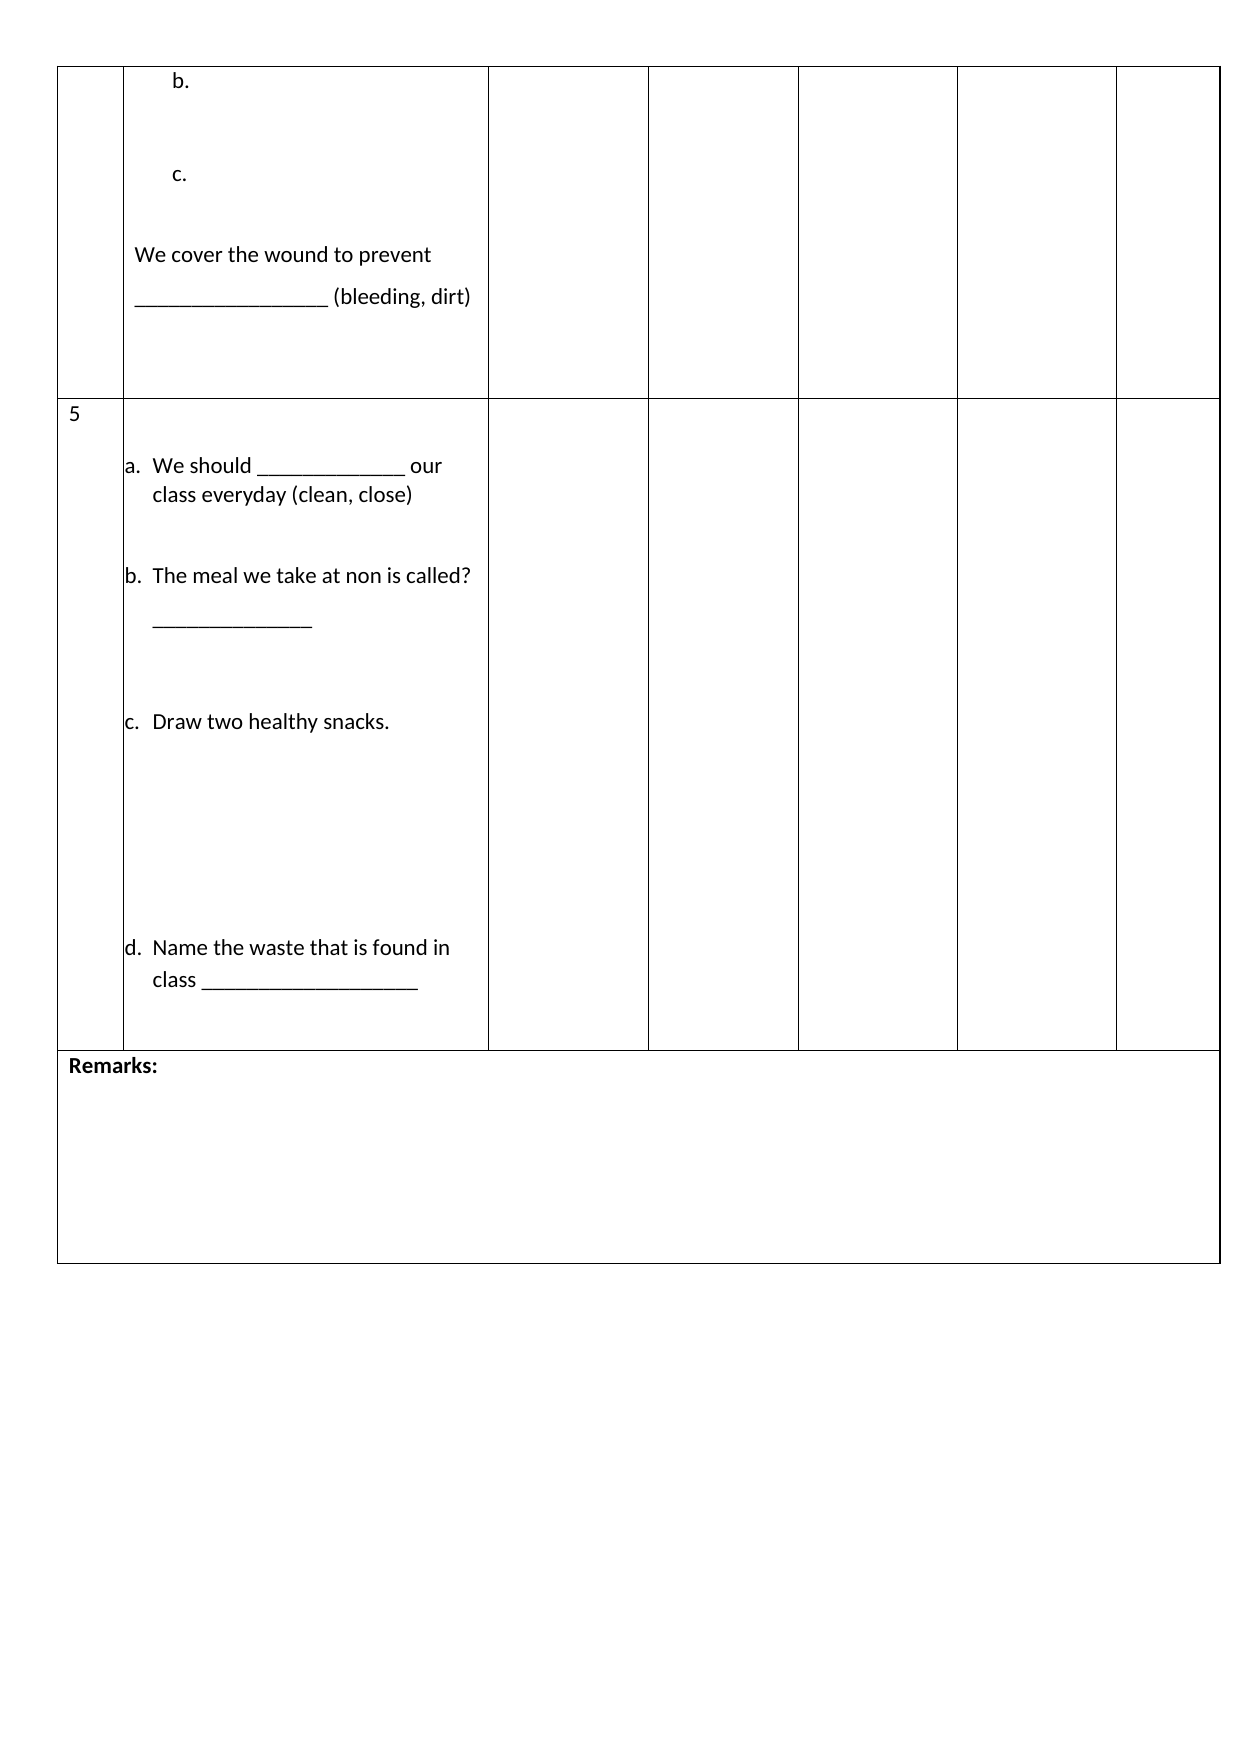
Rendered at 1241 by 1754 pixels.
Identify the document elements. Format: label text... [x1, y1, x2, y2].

table_cell [799, 399, 957, 1050]
table_cell [958, 67, 1116, 398]
table_cell [489, 67, 648, 398]
table_cell [1117, 399, 1219, 1050]
table_cell 5 [58, 399, 123, 1050]
table_cell [489, 399, 648, 1050]
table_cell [124, 67, 488, 398]
table_cell [958, 399, 1116, 1050]
table_cell [1117, 67, 1219, 398]
table_cell [799, 67, 957, 398]
table_cell [649, 399, 798, 1050]
table_cell We should _____________ our class everyday (clean, close) The meal we take at non is called? ______________ Draw two healthy snacks. Name the waste that is found in class ___________________ [124, 399, 488, 1050]
table_cell Remarks: [58, 1051, 1219, 1263]
table_cell [649, 67, 798, 398]
table_cell 4 [58, 67, 123, 398]
